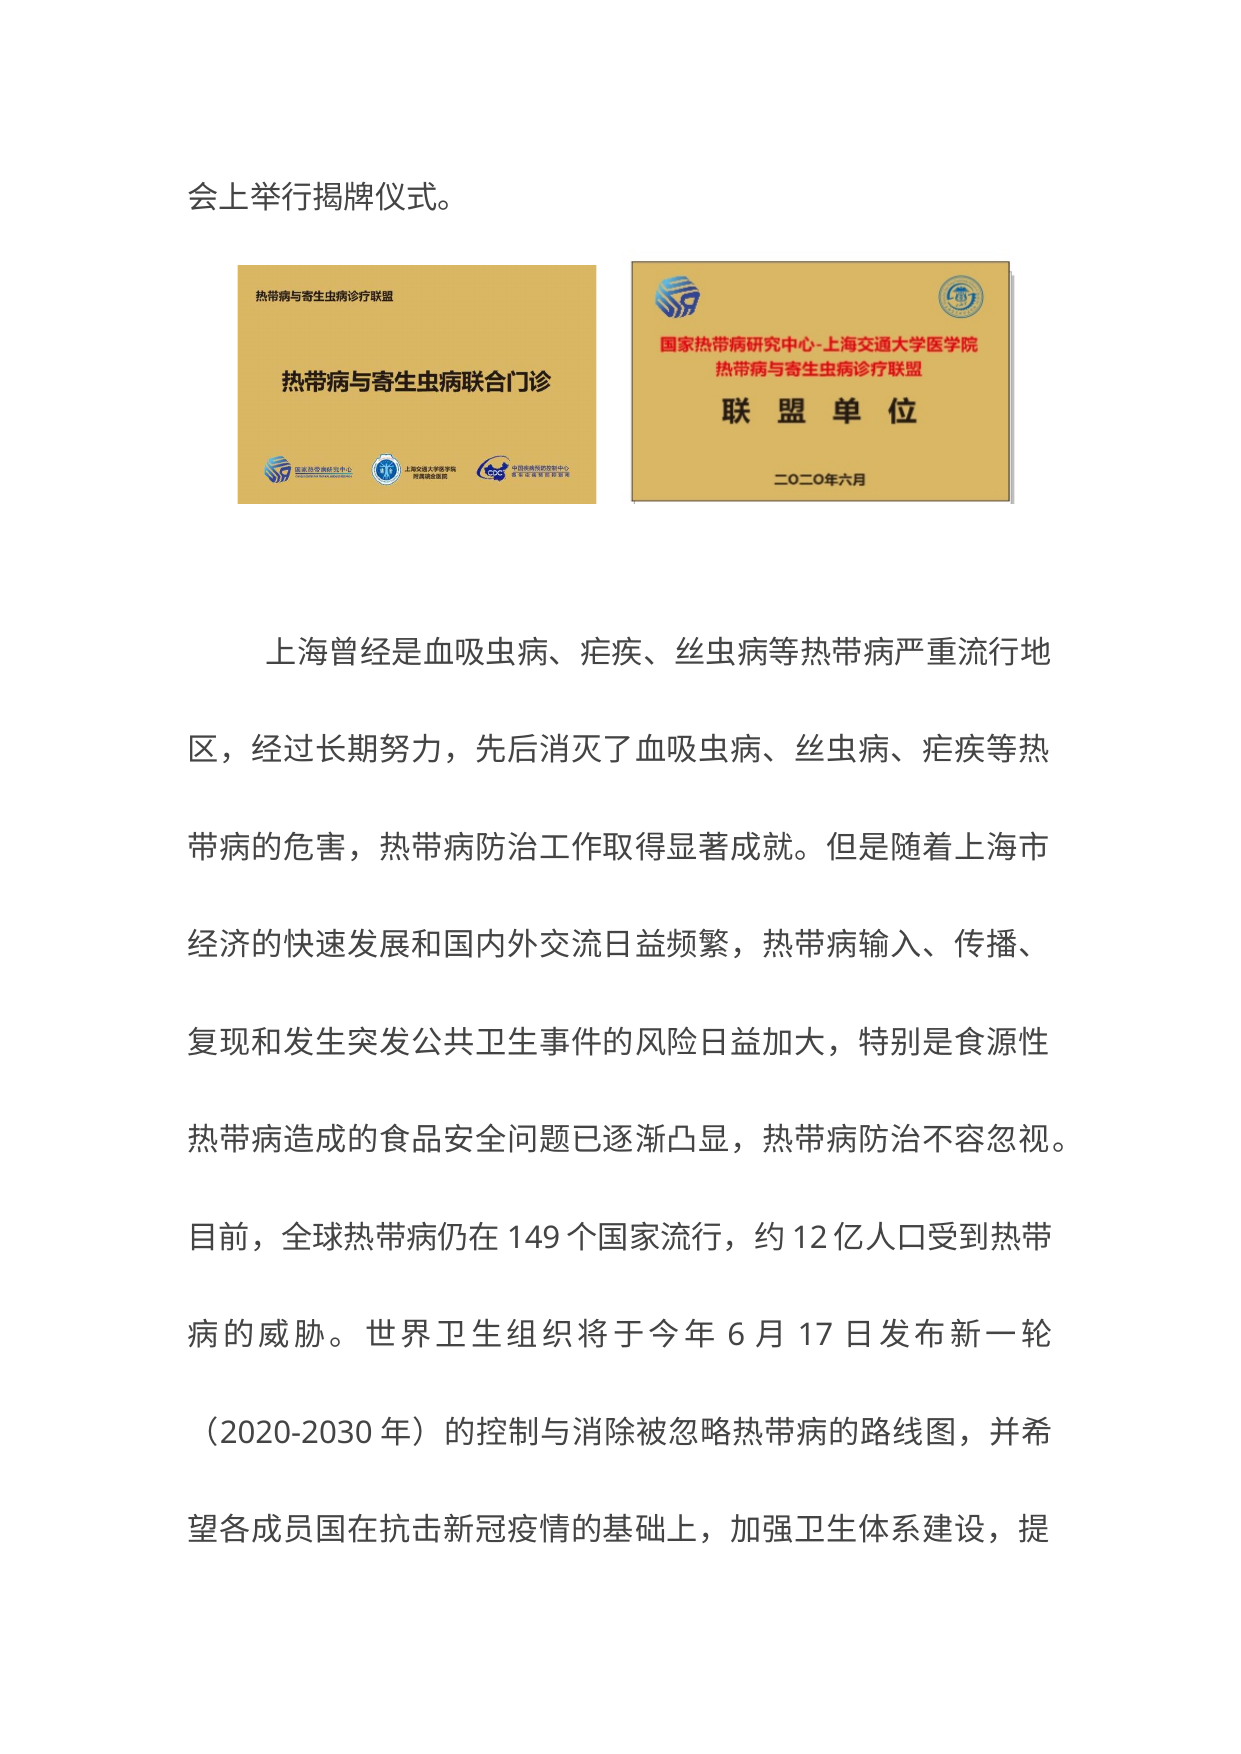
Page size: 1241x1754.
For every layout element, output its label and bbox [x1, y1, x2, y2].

text [187, 162, 1053, 227]
picture [237, 265, 597, 504]
picture [620, 249, 1015, 504]
text [187, 617, 1053, 1559]
